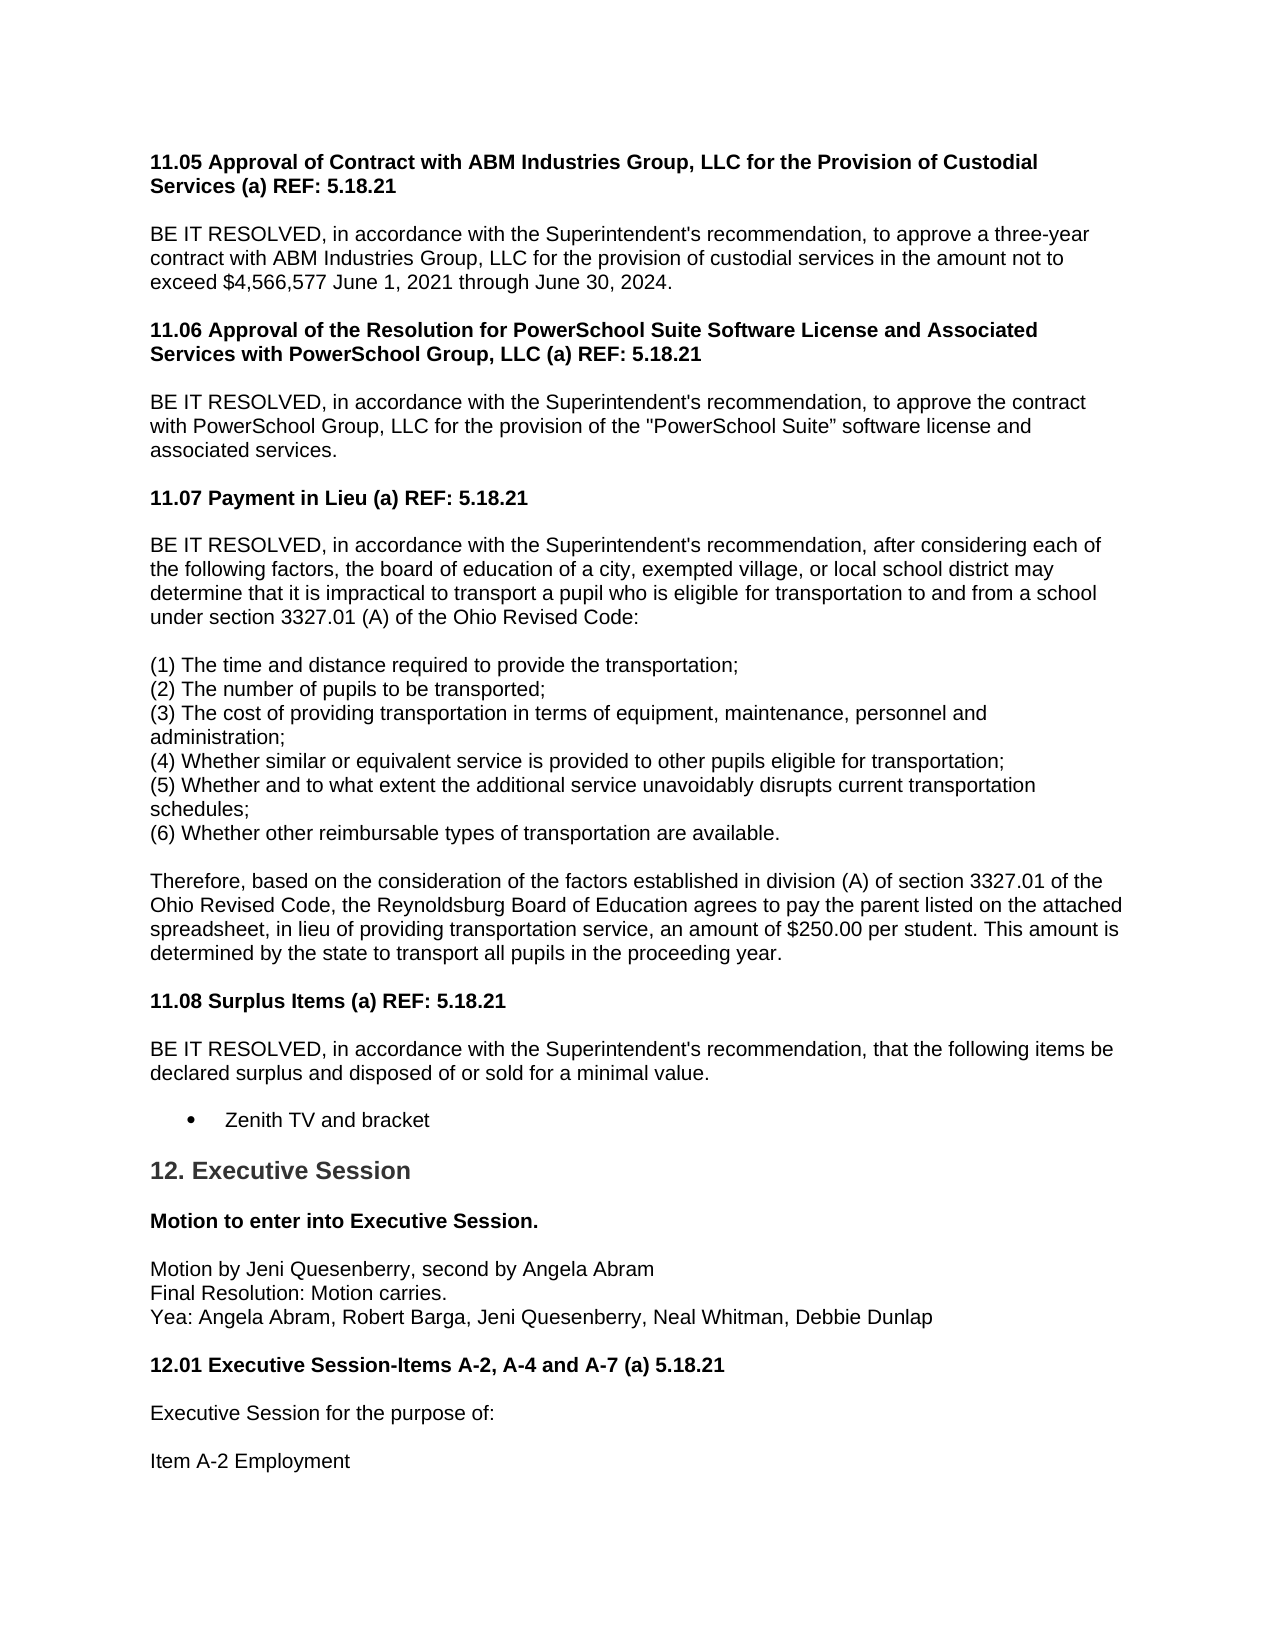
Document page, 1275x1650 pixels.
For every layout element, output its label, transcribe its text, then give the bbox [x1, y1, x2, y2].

text (6) Whether other reimbursable types of transportation are available. [150, 821, 1125, 845]
text Item A-2 Employment [150, 1449, 1125, 1473]
text BE IT RESOLVED, in accordance with the Superintendent's recommendation, to approve a three-year contract with ABM Industries Group, LLC for the provision of custodial services in the amount not to exceed $4,566,577 June 1, 2021 through June 30, 2024. [150, 222, 1125, 294]
text 11.05 Approval of Contract with ABM Industries Group, LLC for the Provision of Custodial Services (a) REF: 5.18.21 [150, 150, 1125, 198]
text BE IT RESOLVED, in accordance with the Superintendent's recommendation, that the following items be declared surplus and disposed of or sold for a minimal value. [150, 1036, 1125, 1084]
text Yea: Angela Abram, Robert Barga, Jeni Quesenberry, Neal Whitman, Debbie Dunlap [150, 1305, 1125, 1329]
text 11.06 Approval of the Resolution for PowerSchool Suite Software License and Associated Services with PowerSchool Group, LLC (a) REF: 5.18.21 [150, 318, 1125, 366]
text Executive Session for the purpose of: [150, 1401, 1125, 1425]
text (2) The number of pupils to be transported; [150, 677, 1125, 701]
list Zenith TV and bracket [187, 1108, 1125, 1132]
text Motion by Jeni Quesenberry, second by Angela Abram [150, 1257, 1125, 1281]
text 11.07 Payment in Lieu (a) REF: 5.18.21 [150, 485, 1125, 509]
text Motion to enter into Executive Session. [150, 1209, 1125, 1233]
text Final Resolution: Motion carries. [150, 1281, 1125, 1305]
text (1) The time and distance required to provide the transportation; [150, 653, 1125, 677]
text 12.01 Executive Session-Items A-2, A-4 and A-7 (a) 5.18.21 [150, 1353, 1125, 1377]
text (4) Whether similar or equivalent service is provided to other pupils eligible for transportation; [150, 749, 1125, 773]
text (5) Whether and to what extent the additional service unavoidably disrupts current transportation schedules; [150, 773, 1125, 821]
text Therefore, based on the consideration of the factors established in division (A) of section 3327.01 of the Ohio Revised Code, the Reynoldsburg Board of Education agrees to pay the parent listed on the attached spreadsheet, in lieu of providing transportation service, an amount of $250.00 per student. This amount is determined by the state to transport all pupils in the proceeding year. [150, 869, 1125, 964]
text (3) The cost of providing transportation in terms of equipment, maintenance, personnel and administration; [150, 701, 1125, 749]
text BE IT RESOLVED, in accordance with the Superintendent's recommendation, to approve the contract with PowerSchool Group, LLC for the provision of the "PowerSchool Suite” software license and associated services. [150, 389, 1125, 461]
text 12. Executive Session [150, 1156, 1125, 1185]
text BE IT RESOLVED, in accordance with the Superintendent's recommendation, after considering each of the following factors, the board of education of a city, exempted village, or local school district may determine that it is impractical to transport a pupil who is eligible for transportation to and from a school under section 3327.01 (A) of the Ohio Revised Code: [150, 533, 1125, 629]
text 11.08 Surplus Items (a) REF: 5.18.21 [150, 988, 1125, 1012]
